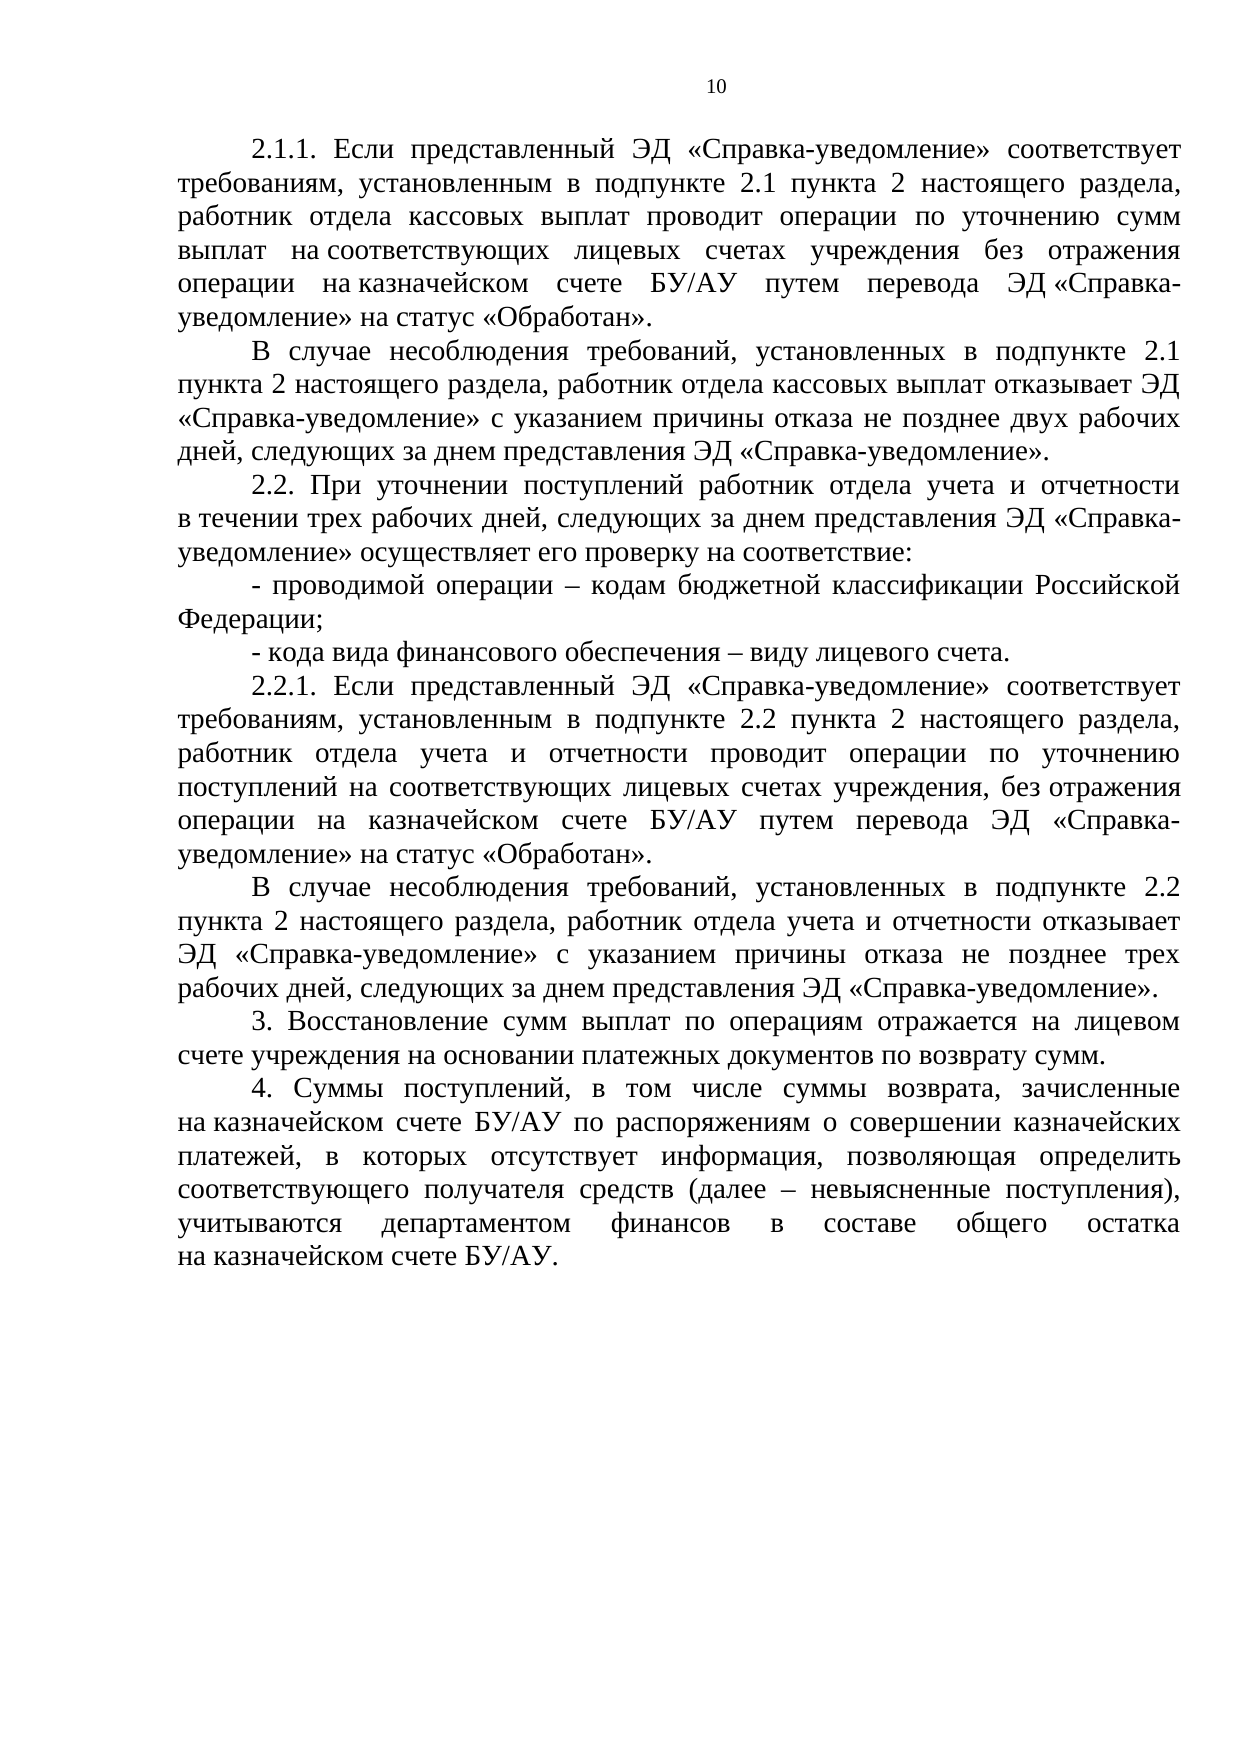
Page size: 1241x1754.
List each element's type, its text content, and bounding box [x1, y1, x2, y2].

text 4. Суммы поступлений, в том числе суммы возврата, зачисленные на казначейском счете БУ/АУ по распоряжениям о совершении казначейских платежей, в которых отсутствует информация, позволяющая определить соответствующего получателя средств (далее – невыясненные поступления), учитываются департаментом финансов в составе общего остатка на казначейском счете БУ/АУ. [177, 1071, 1181, 1272]
text - проводимой операции – кодам бюджетной классификации Российской Федерации; [177, 567, 1181, 634]
text 2.2.1. Если представленный ЭД «Справка-уведомление» соответствует требованиям, установленным в подпункте 2.2 пункта 2 настоящего раздела, работник отдела учета и отчетности проводит операции по уточнению поступлений на соответствующих лицевых счетах учреждения, без отражения операции на казначейском счете БУ/АУ путем перевода ЭД «Справка-уведомление» на статус «Обработан». [177, 668, 1181, 869]
text В случае несоблюдения требований, установленных в подпункте 2.2 пункта 2 настоящего раздела, работник отдела учета и отчетности отказывает ЭД «Справка-уведомление» с указанием причины отказа не позднее трех рабочих дней, следующих за днем представления ЭД «Справка-уведомление». [177, 869, 1181, 1003]
text 2.2. При уточнении поступлений работник отдела учета и отчетности в течении трех рабочих дней, следующих за днем представления ЭД «Справка-уведомление» осуществляет его проверку на соответствие: [177, 467, 1181, 567]
text В случае несоблюдения требований, установленных в подпункте 2.1 пункта 2 настоящего раздела, работник отдела кассовых выплат отказывает ЭД «Справка-уведомление» с указанием причины отказа не позднее двух рабочих дней, следующих за днем представления ЭД «Справка-уведомление». [177, 333, 1181, 467]
text 2.1.1. Если представленный ЭД «Справка-уведомление» соответствует требованиям, установленным в подпункте 2.1 пункта 2 настоящего раздела, работник отдела кассовых выплат проводит операции по уточнению сумм выплат на соответствующих лицевых счетах учреждения без отражения операции на казначейском счете БУ/АУ путем перевода ЭД «Справка-уведомление» на статус «Обработан». [177, 131, 1181, 333]
text 3. Восстановление сумм выплат по операциям отражается на лицевом счете учреждения на основании платежных документов по возврату сумм. [177, 1003, 1181, 1071]
text - кода вида финансового обеспечения – виду лицевого счета. [177, 634, 1181, 668]
